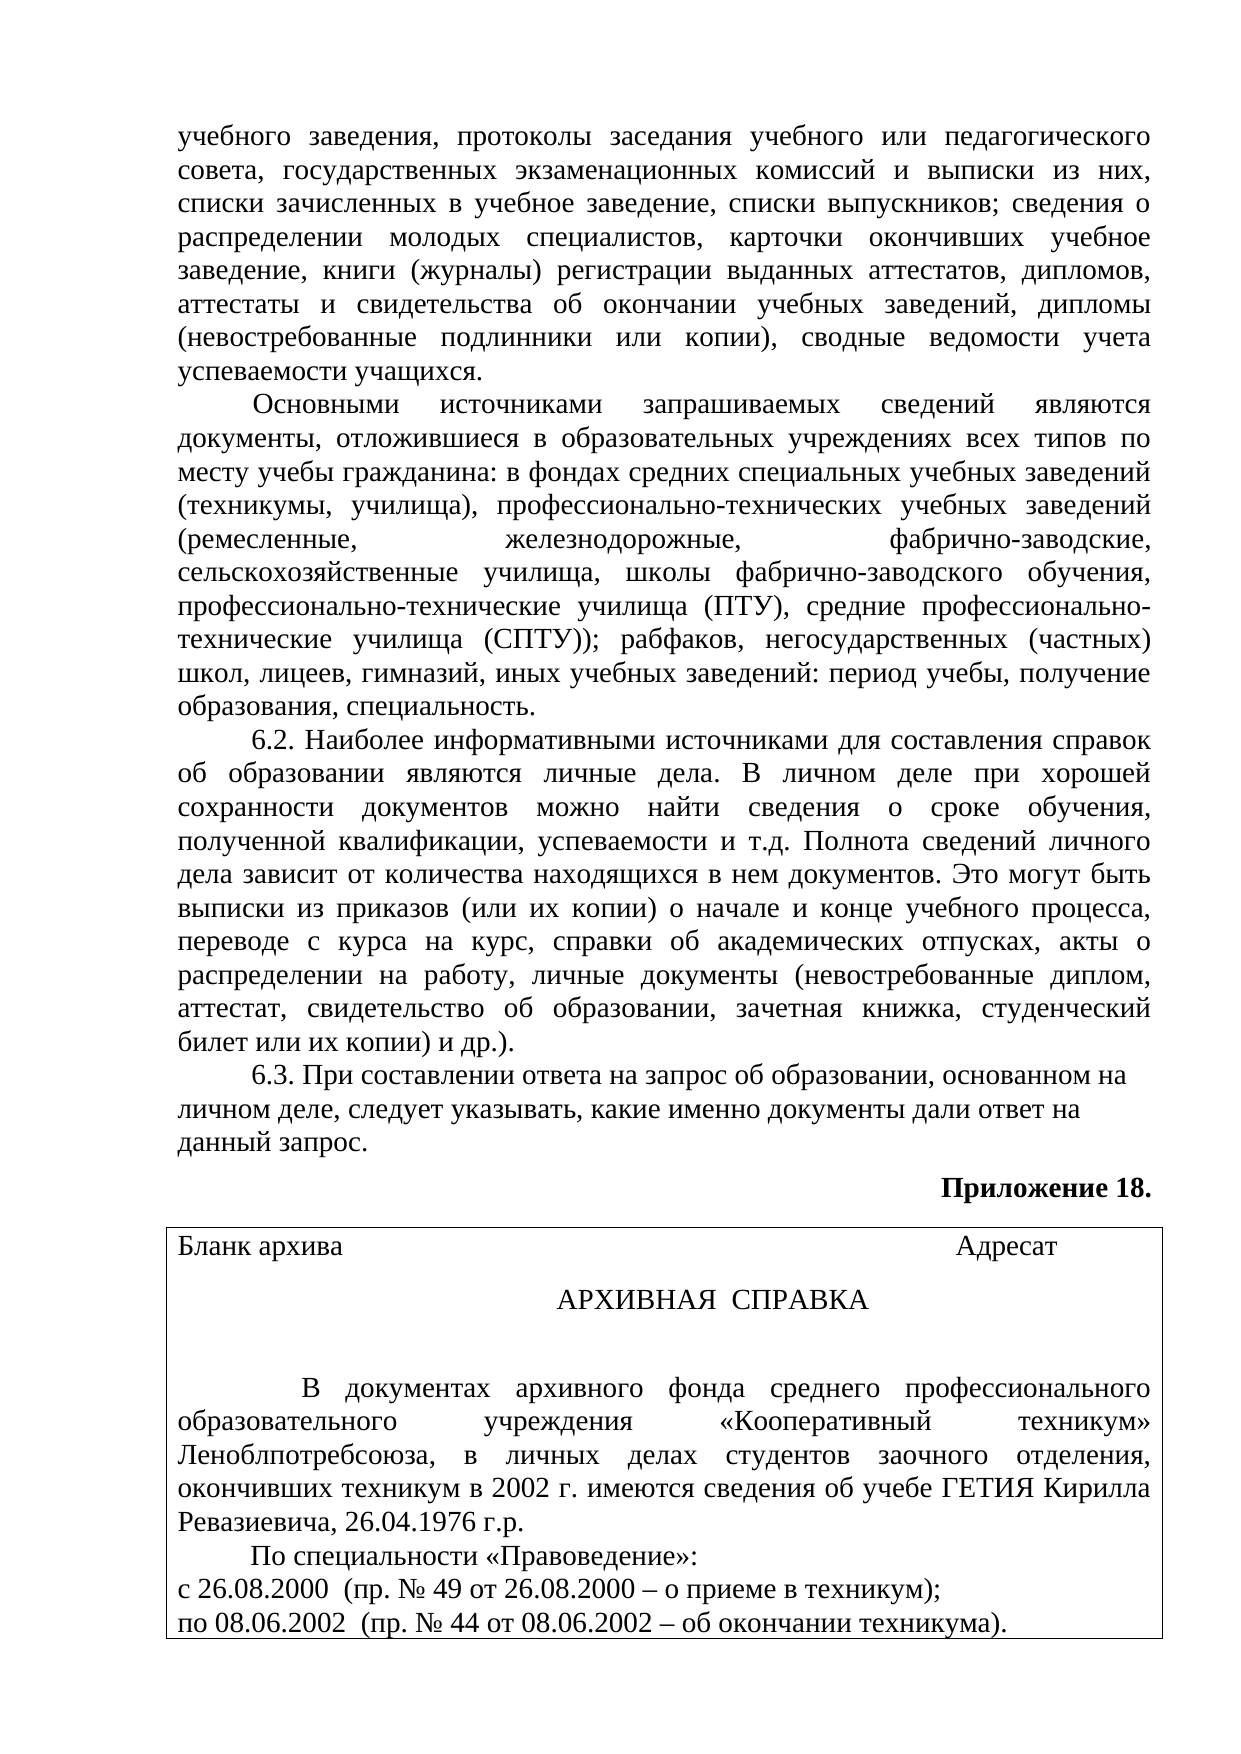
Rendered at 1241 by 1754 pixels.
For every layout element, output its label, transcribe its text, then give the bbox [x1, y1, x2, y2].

text 6.3. При составлении ответа на запрос об образовании, основанном на личном деле, следует указывать, какие именно документы дали ответ на данный запрос. [177, 1057, 1152, 1158]
text Основными источниками запрашиваемых сведений являются документы, отложившиеся в образовательных учреждениях всех типов по месту учебы гражданина: в фондах средних специальных учебных заведений (техникумы, училища), профессионально-технических учебных заведений (ремесленные, железнодорожные, фабрично-заводские, сельскохозяйственные училища, школы фабрично-заводского обучения, профессионально-технические училища (ПТУ), средние профессионально-технические училища (СПТУ)); рабфаков, негосударственных (частных) школ, лицеев, гимназий, иных учебных заведений: период учебы, получение образования, специальность. [177, 387, 1152, 722]
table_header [167, 1228, 1162, 1638]
text 6.2. Наиболее информативными источниками для составления справок об образовании являются личные дела. В личном деле при хорошей сохранности документов можно найти сведения о сроке обучения, полученной квалификации, успеваемости и т.д. Полнота сведений личного дела зависит от количества находящихся в нем документов. Это могут быть выписки из приказов (или их копии) о начале и конце учебного процесса, переводе с курса на курс, справки об академических отпусках, акты о распределении на работу, личные документы (невостребованные диплом, аттестат, свидетельство об образовании, зачетная книжка, студенческий билет или их копии) и др.). [177, 722, 1152, 1057]
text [177, 118, 1152, 387]
text Приложение 18. [177, 1171, 1152, 1204]
